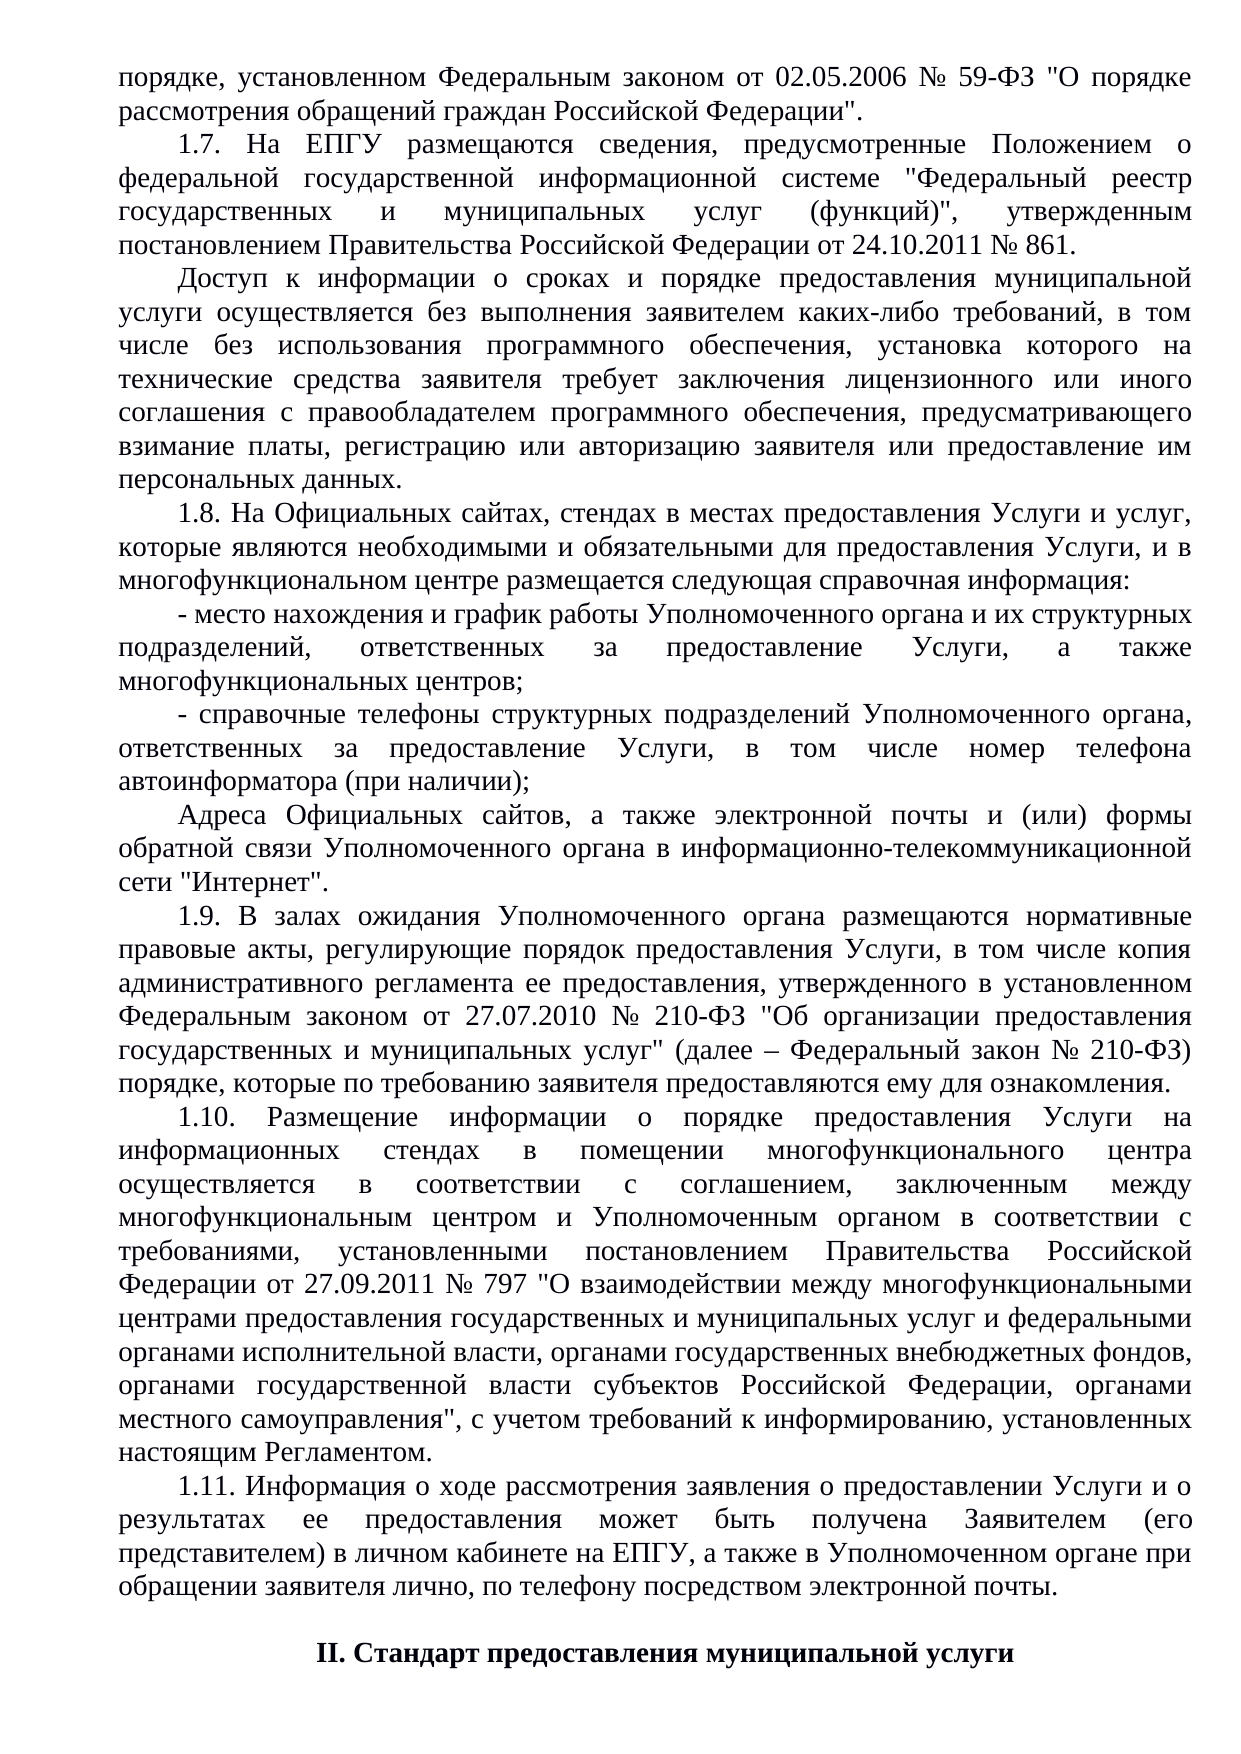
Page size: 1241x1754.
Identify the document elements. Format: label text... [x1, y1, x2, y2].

text Доступ к информации о сроках и порядке предоставления муниципальной услуги осуществляется без выполнения заявителем каких-либо требований, в том числе без использования программного обеспечения, установка которого на технические средства заявителя требует заключения лицензионного или иного соглашения с правообладателем программного обеспечения, предусматривающего взимание платы, регистрацию или авторизацию заявителя или предоставление им персональных данных. [118, 260, 1193, 495]
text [118, 59, 1193, 126]
text 1.9. В залах ожидания Уполномоченного органа размещаются нормативные правовые акты, регулирующие порядок предоставления Услуги, в том числе копия административного регламента ее предоставления, утвержденного в установленном Федеральным законом от 27.07.2010 № 210-ФЗ "Об организации предоставления государственных и муниципальных услуг" (далее – Федеральный закон № 210-ФЗ) порядке, которые по требованию заявителя предоставляются ему для ознакомления. [118, 898, 1193, 1099]
text 1.7. На ЕПГУ размещаются сведения, предусмотренные Положением о федеральной государственной информационной системе "Федеральный реестр государственных и муниципальных услуг (функций)", утвержденным постановлением Правительства Российской Федерации от 24.10.2011 № 861. [118, 126, 1193, 260]
subtitle II. Стандарт предоставления муниципальной услуги [138, 1636, 1193, 1669]
text Адреса Официальных сайтов, а также электронной почты и (или) формы обратной связи Уполномоченного органа в информационно-телекоммуникационной сети "Интернет". [118, 797, 1193, 898]
text 1.8. На Официальных сайтах, стендах в местах предоставления Услуги и услуг, которые являются необходимыми и обязательными для предоставления Услуги, и в многофункциональном центре размещается следующая справочная информация: [118, 495, 1193, 596]
text 1.10. Размещение информации о порядке предоставления Услуги на информационных стендах в помещении многофункционального центра осуществляется в соответствии с соглашением, заключенным между многофункциональным центром и Уполномоченным органом в соответствии с требованиями, установленными постановлением Правительства Российской Федерации от 27.09.2011 № 797 "О взаимодействии между многофункциональными центрами предоставления государственных и муниципальных услуг и федеральными органами исполнительной власти, органами государственных внебюджетных фондов, органами государственной власти субъектов Российской Федерации, органами местного самоуправления", с учетом требований к информированию, установленных настоящим Регламентом. [118, 1099, 1193, 1468]
text - место нахождения и график работы Уполномоченного органа и их структурных подразделений, ответственных за предоставление Услуги, а также многофункциональных центров; [118, 596, 1193, 696]
text - справочные телефоны структурных подразделений Уполномоченного органа, ответственных за предоставление Услуги, в том числе номер телефона автоинформатора (при наличии); [118, 696, 1193, 797]
text 1.11. Информация о ходе рассмотрения заявления о предоставлении Услуги и о результатах ее предоставления может быть получена Заявителем (его представителем) в личном кабинете на ЕПГУ, а также в Уполномоченном органе при обращении заявителя лично, по телефону посредством электронной почты. [118, 1468, 1193, 1602]
